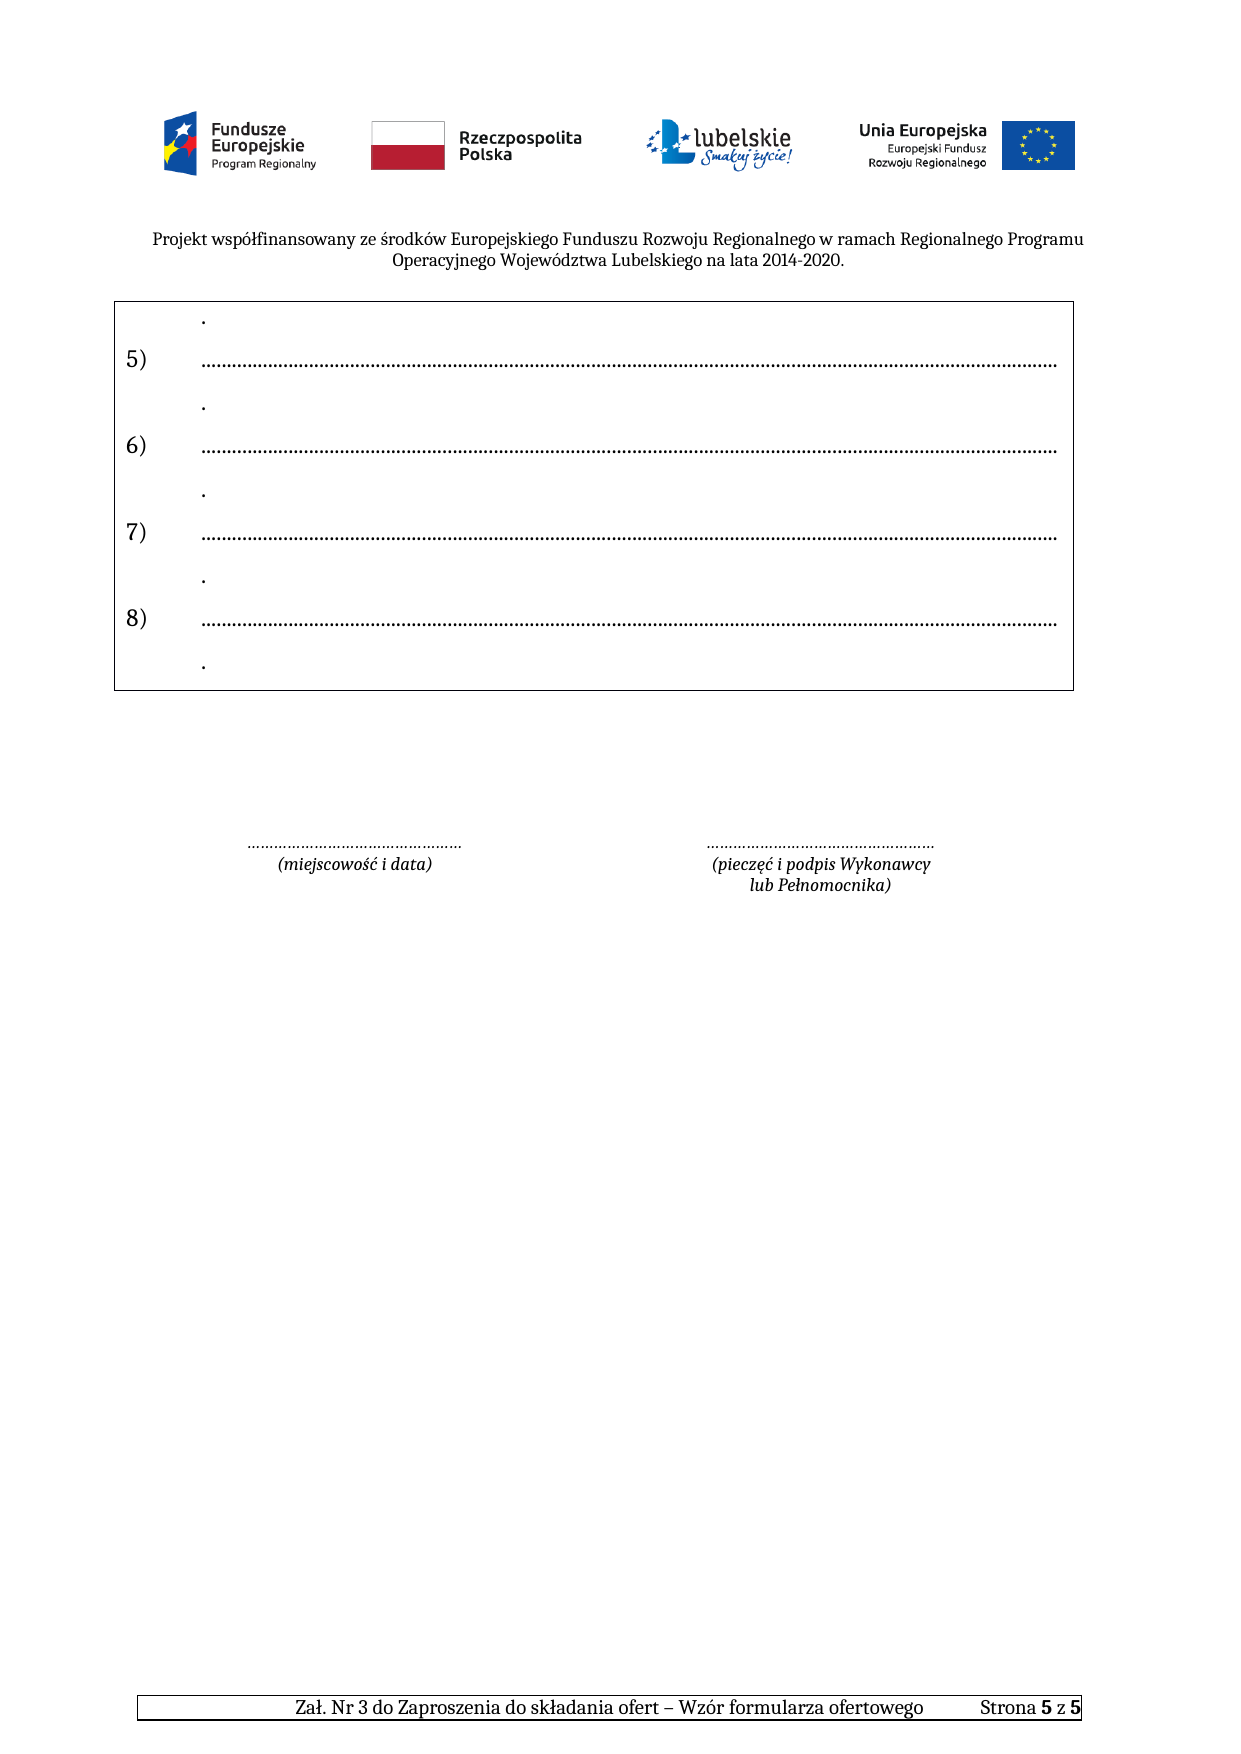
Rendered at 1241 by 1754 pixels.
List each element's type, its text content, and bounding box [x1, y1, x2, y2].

picture [146, 53, 1091, 229]
table_header ………………………………………… (miejscowość i data) [125, 831, 585, 896]
table_header …………………………………………… (pieczęć i podpis Wykonawcy lub Pełnomocnika) [585, 831, 1057, 896]
